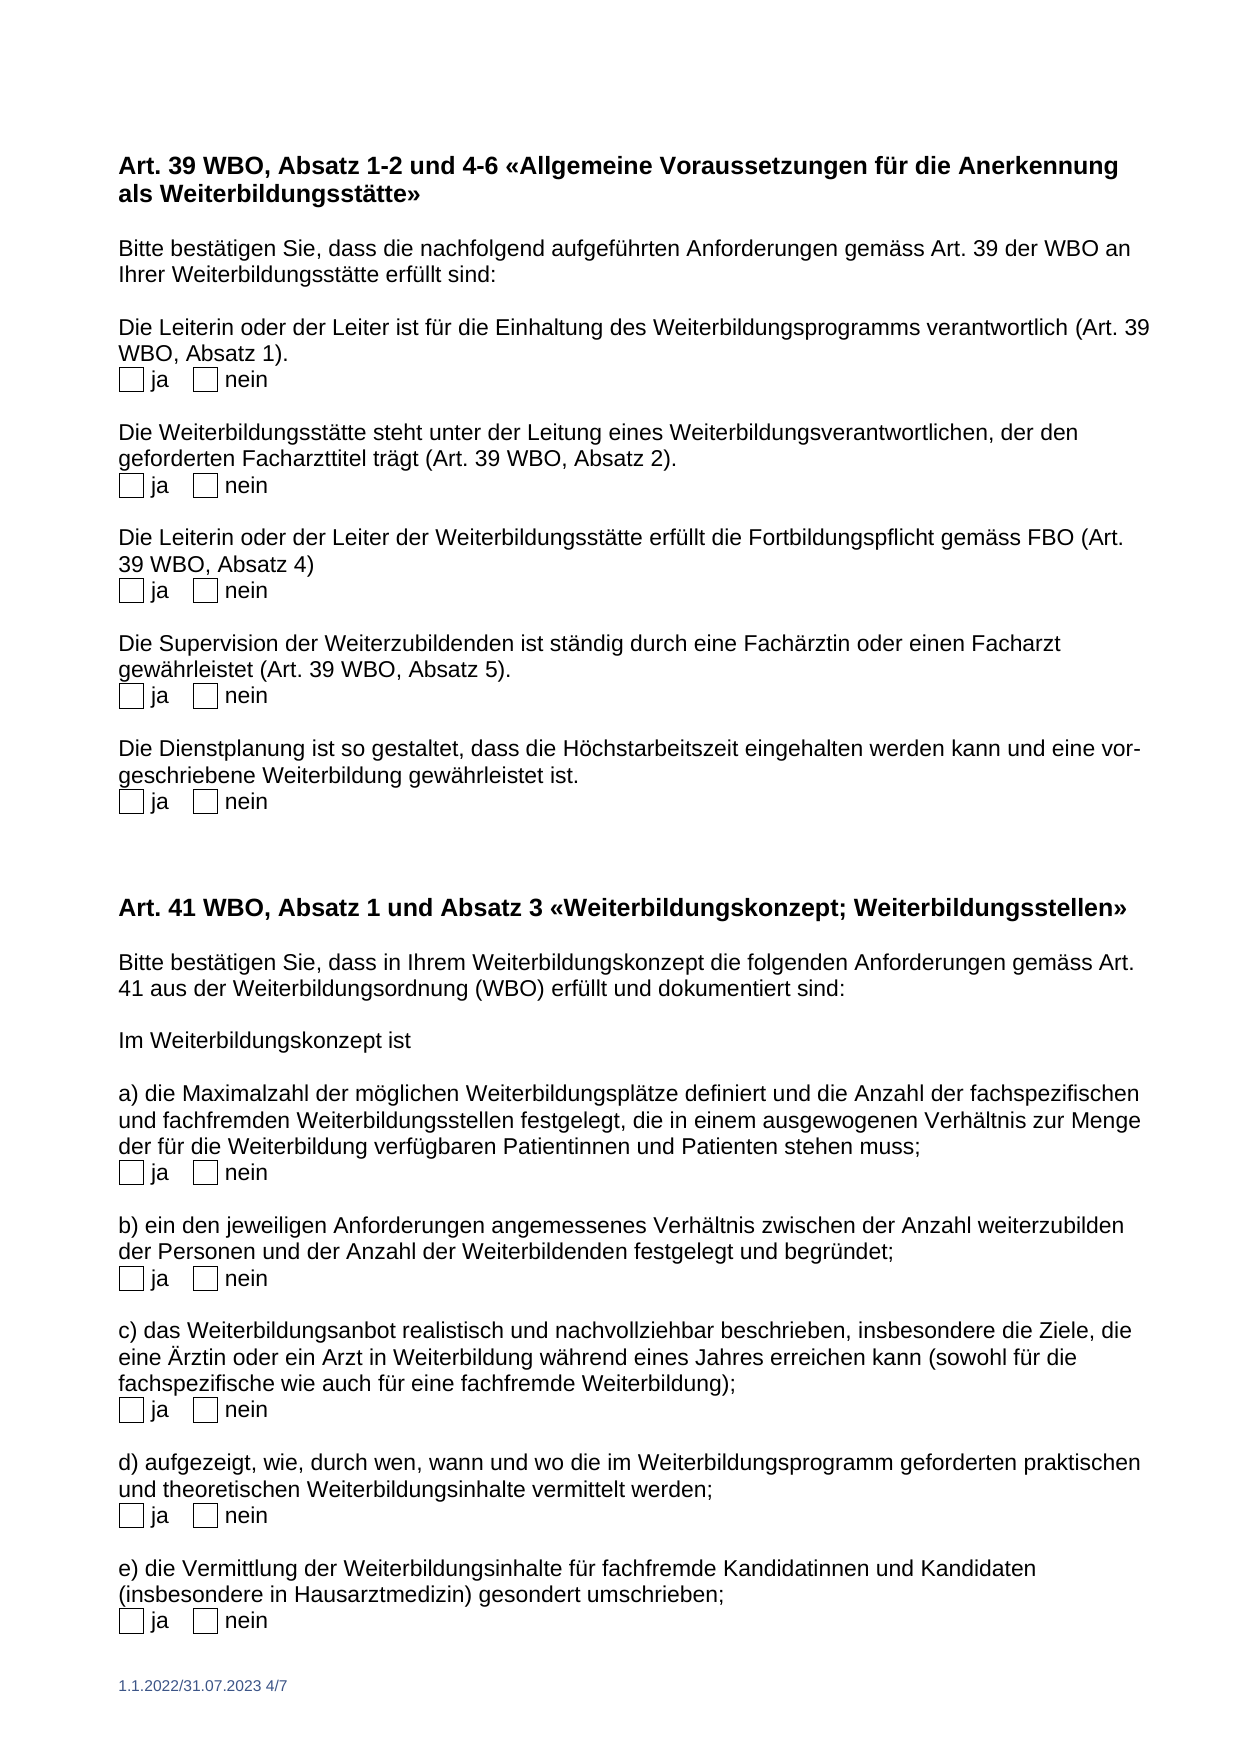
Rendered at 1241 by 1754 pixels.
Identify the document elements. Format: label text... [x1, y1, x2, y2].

text c) das Weiterbildungsanbot realistisch und nachvollziehbar beschrieben, insbesondere die Ziele, die eine Ärztin oder ein Arzt in Weiterbildung während eines Jahres erreichen kann (sowohl für die fachspezifische wie auch für eine fachfremde Weiterbildung); [118, 1317, 1152, 1396]
text d) aufgezeigt, wie, durch wen, wann und wo die im Weiterbildungsprogramm geforderten praktischen und theoretischen Weiterbildungsinhalte vermittelt werden; [118, 1449, 1152, 1502]
text Bitte bestätigen Sie, dass die nachfolgend aufgeführten Anforderungen gemäss Art. 39 der WBO an Ihrer Weiterbildungsstätte erfüllt sind: [118, 234, 1152, 287]
text Die Dienstplanung ist so gestaltet, dass die Höchstarbeitszeit eingehalten werden kann und eine vor-geschriebene Weiterbildung gewährleistet ist. [118, 735, 1152, 788]
text Art. 41 WBO, Absatz 1 und Absatz 3 «Weiterbildungskonzept; Weiterbildungsstellen» [118, 893, 1152, 922]
text ja nein [118, 1265, 1152, 1291]
text Die Weiterbildungsstätte steht unter der Leitung eines Weiterbildungsverantwortlichen, der den geforderten Facharzttitel trägt (Art. 39 WBO, Absatz 2). [118, 419, 1152, 472]
text Im Weiterbildungskonzept ist [118, 1027, 1152, 1054]
text Die Leiterin oder der Leiter der Weiterbildungsstätte erfüllt die Fortbildungspflicht gemäss FBO (Art. 39 WBO, Absatz 4) [118, 524, 1152, 577]
text ja nein [118, 472, 1152, 498]
text Art. 39 WBO, Absatz 1-2 und 4-6 «Allgemeine Voraussetzungen für die Anerkennung als Weiterbildungsstätte» [118, 151, 1152, 208]
text ja nein [118, 1159, 1152, 1186]
text Die Leiterin oder der Leiter ist für die Einhaltung des Weiterbildungsprogramms verantwortlich (Art. 39 WBO, Absatz 1). [118, 313, 1152, 366]
text Bitte bestätigen Sie, dass in Ihrem Weiterbildungskonzept die folgenden Anforderungen gemäss Art. 41 aus der Weiterbildungsordnung (WBO) erfüllt und dokumentiert sind: [118, 948, 1152, 1001]
text ja nein [118, 1607, 1152, 1634]
text ja nein [118, 1502, 1152, 1528]
text ja nein [118, 682, 1152, 709]
text ja nein [118, 788, 1152, 814]
text e) die Vermittlung der Weiterbildungsinhalte für fachfremde Kandidatinnen und Kandidaten (insbesondere in Hausarztmedizin) gesondert umschrieben; [118, 1554, 1152, 1607]
text b) ein den jeweiligen Anforderungen angemessenes Verhältnis zwischen der Anzahl weiterzubilden der Personen und der Anzahl der Weiterbildenden festgelegt und begründet; [118, 1212, 1152, 1265]
text ja nein [118, 366, 1152, 393]
text ja nein [118, 1396, 1152, 1423]
text ja nein [118, 577, 1152, 603]
text a) die Maximalzahl der möglichen Weiterbildungsplätze definiert und die Anzahl der fachspezifischen und fachfremden Weiterbildungsstellen festgelegt, die in einem ausgewogenen Verhältnis zur Menge der für die Weiterbildung verfügbaren Patientinnen und Patienten stehen muss; [118, 1080, 1152, 1159]
text Die Supervision der Weiterzubildenden ist ständig durch eine Fachärztin oder einen Facharzt gewährleistet (Art. 39 WBO, Absatz 5). [118, 630, 1152, 682]
